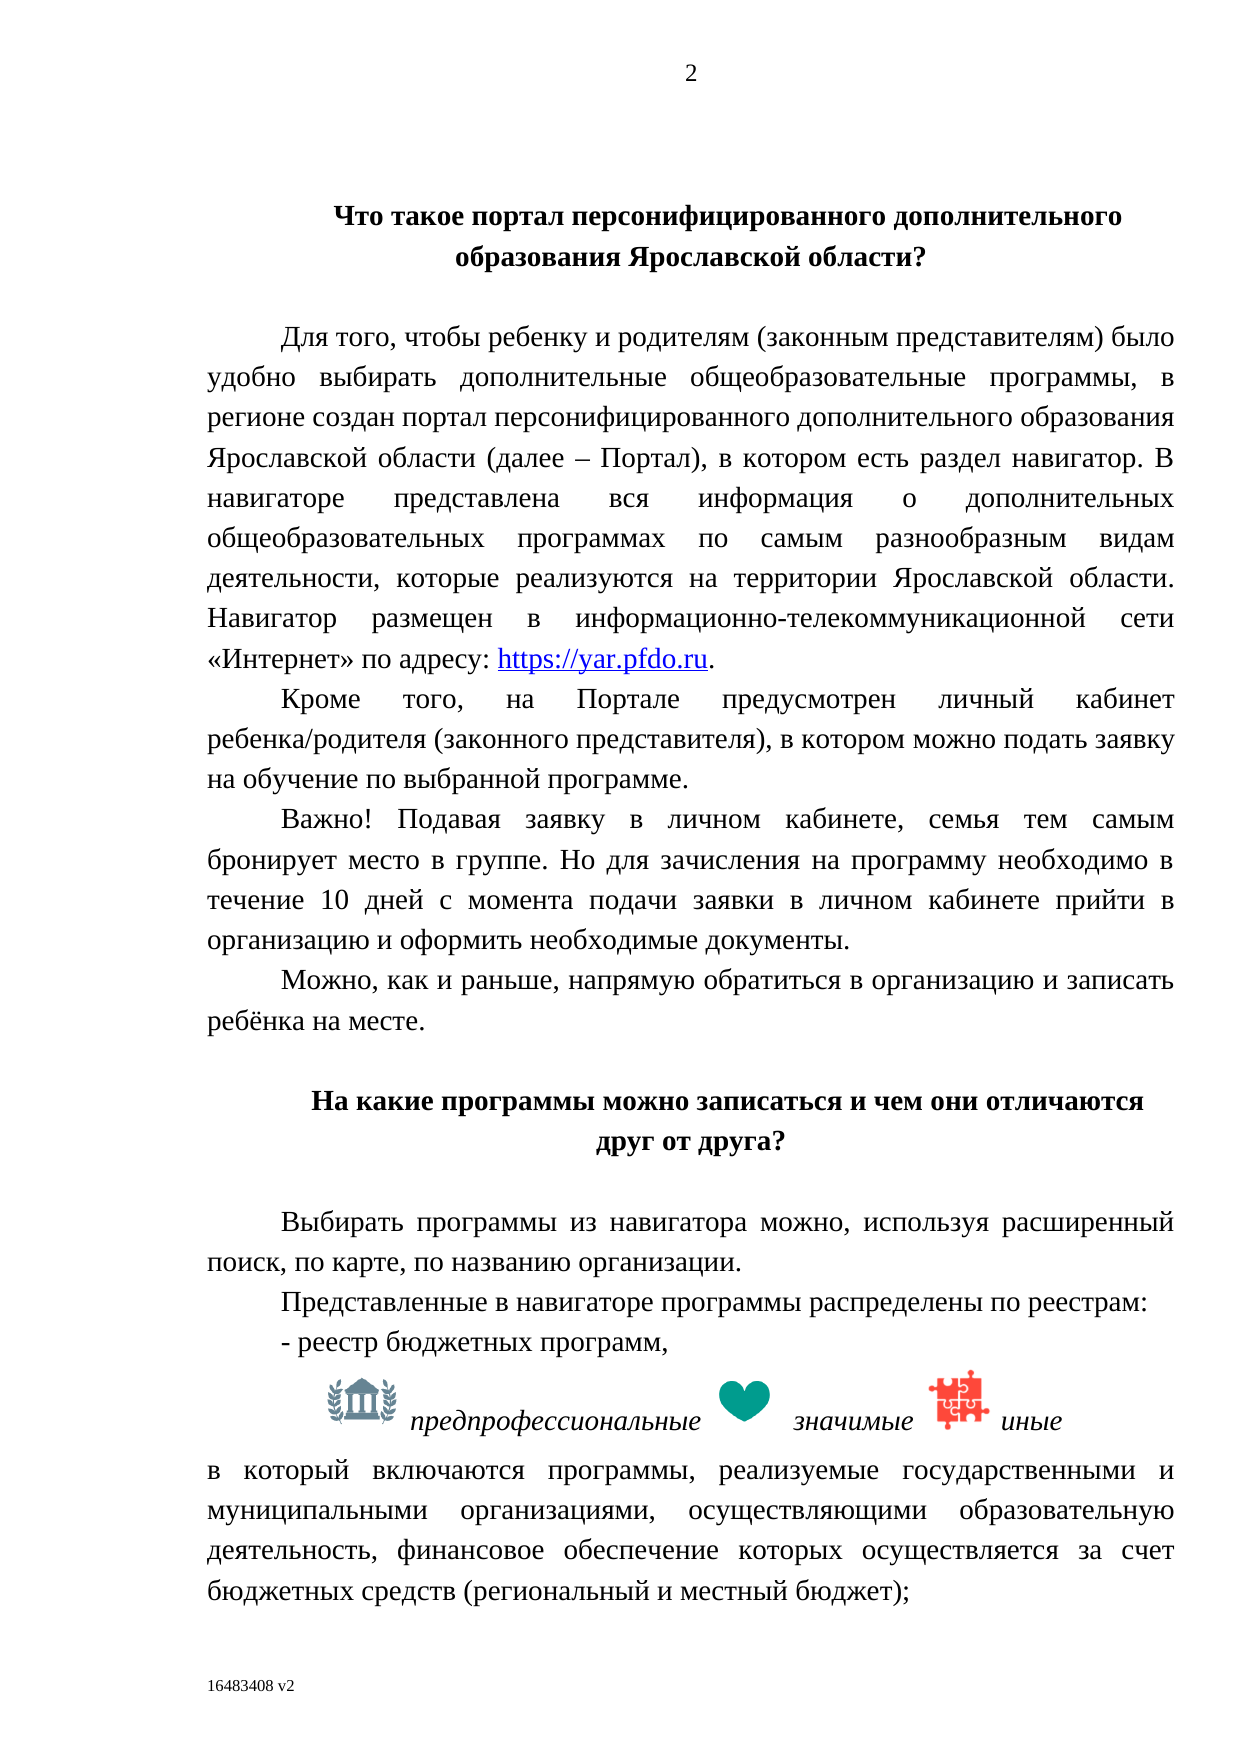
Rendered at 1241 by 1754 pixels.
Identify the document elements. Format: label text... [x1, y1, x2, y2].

picture [708, 1364, 787, 1431]
text Важно! Подавая заявку в личном кабинете, семья тем самым бронирует место в группе. Но для зачисления на программу необходимо в течение 10 дней с момента подачи заявки в личном кабинете прийти в организацию и оформить необходимые документы. [207, 802, 1175, 956]
text Для того, чтобы ребенку и родителям (законным представителям) было удобно выбирать дополнительные общеобразовательные программы, в регионе создан портал персонифицированного дополнительного образования Ярославской области (далее – Портал), в котором есть раздел навигатор. В навигаторе представлена вся информация о дополнительных общеобразовательных программах по самым разнообразным видам деятельности, которые реализуются на территории Ярославской области. Навигатор размещен в информационно-телекоммуникационной сети «Интернет» по адресу: https://yar.pfdo.ru. [207, 319, 1175, 674]
text предпрофессиональные значимые иные [207, 1364, 1175, 1437]
picture [319, 1364, 410, 1431]
text в который включаются программы, реализуемые государственными и муниципальными организациями, осуществляющими образовательную деятельность, финансовое обеспечение которых осуществляется за счет бюджетных средств (региональный и местный бюджет); [207, 1452, 1175, 1606]
text Кроме того, на Портале предусмотрен личный кабинет ребенка/родителя (законного представителя), в котором можно подать заявку на обучение по выбранной программе. [207, 681, 1175, 795]
text Что такое портал персонифицированного дополнительного образования Ярославской области? [207, 198, 1175, 272]
text Можно, как и раньше, напрямую обратиться в организацию и записать ребёнка на месте. [207, 962, 1175, 1036]
picture [920, 1364, 994, 1431]
text - реестр бюджетных программ, [207, 1324, 1175, 1358]
text На какие программы можно записаться и чем они отличаются друг от друга? [207, 1083, 1175, 1157]
text Выбирать программы из навигатора можно, используя расширенный поиск, по карте, по названию организации. [207, 1204, 1175, 1277]
text Представленные в навигаторе программы распределены по реестрам: [207, 1284, 1175, 1318]
